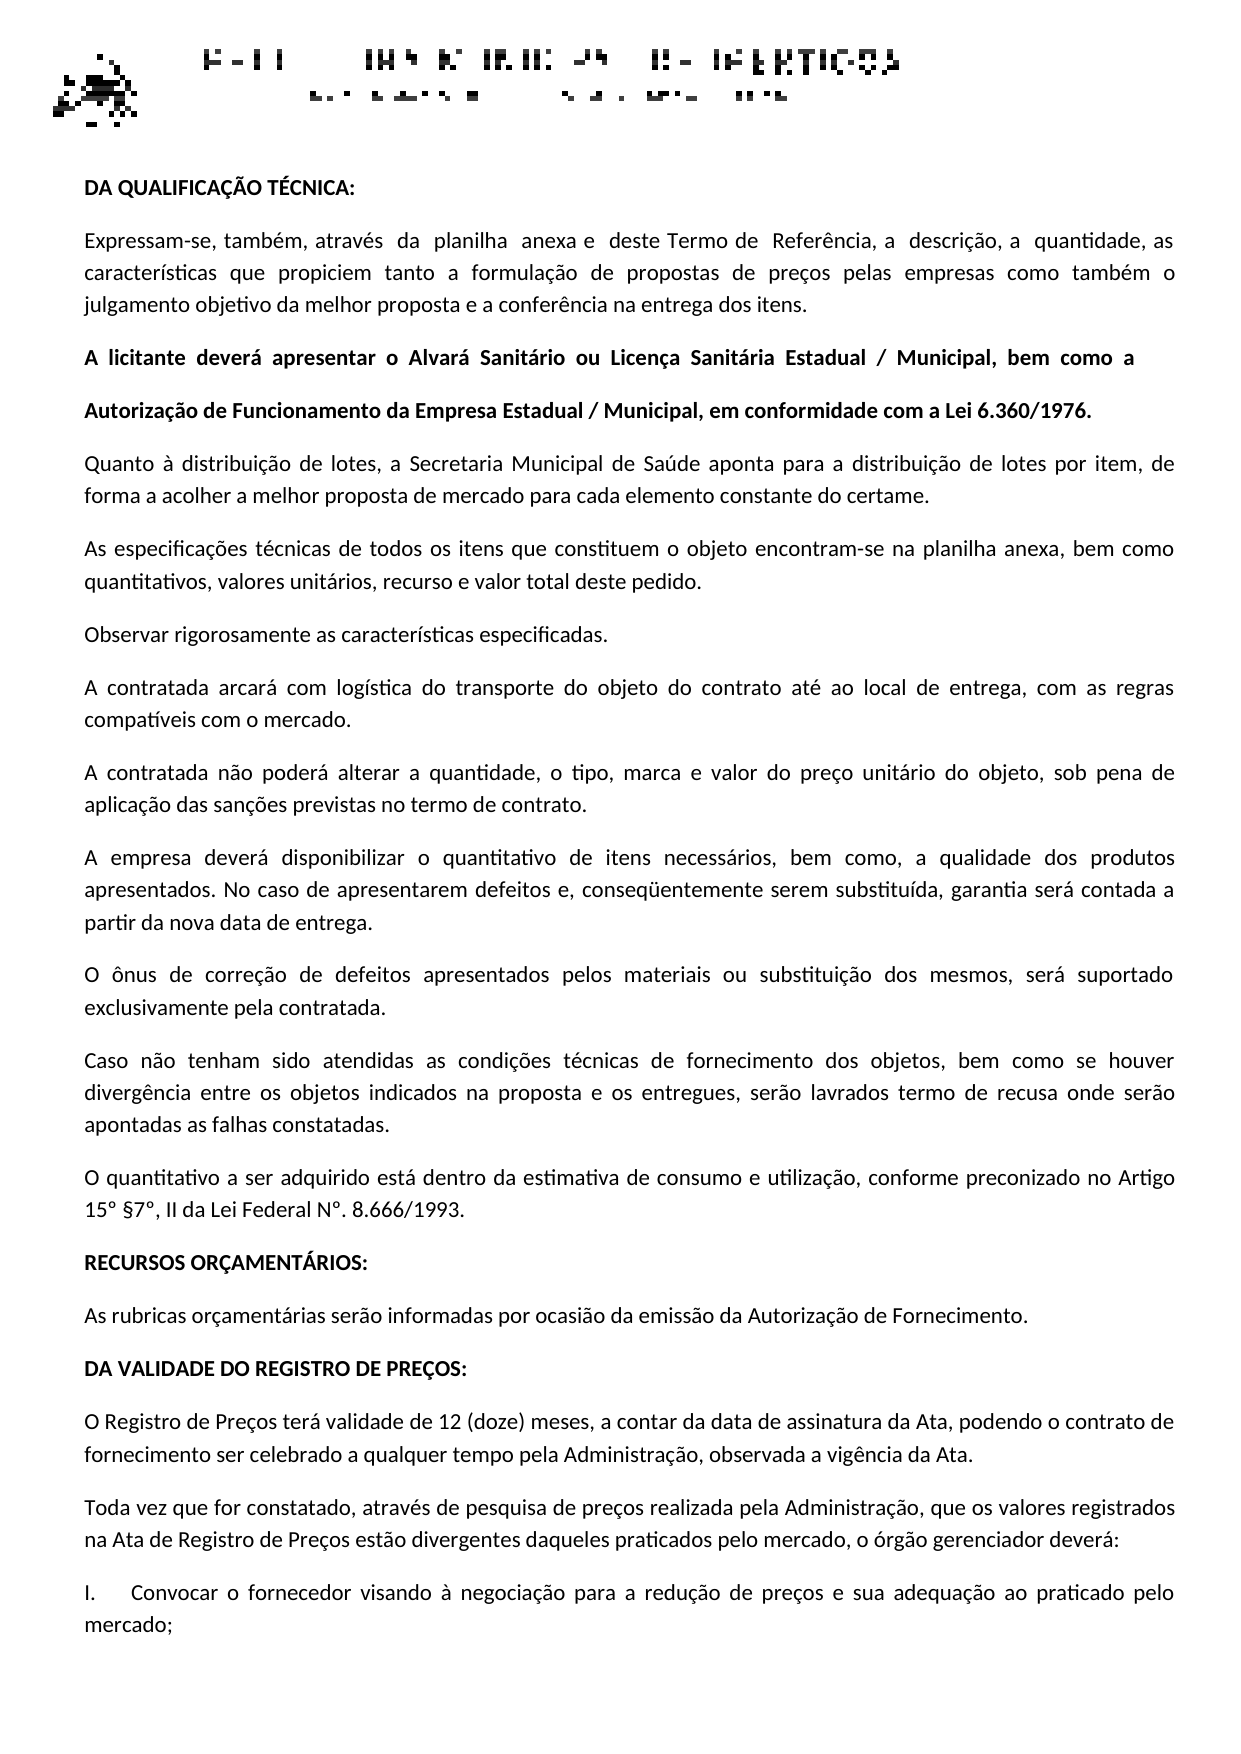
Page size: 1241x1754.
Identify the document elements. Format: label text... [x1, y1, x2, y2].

text Toda vez que for constatado, através de pesquisa de preços realizada pela Administração, que os valores registrados na Ata de Registro de Preços estão divergentes daqueles praticados pelo mercado, o órgão gerenciador deverá: [84, 1493, 1177, 1553]
text A contratada arcará com logística do transporte do objeto do contrato até ao local de entrega, com as regras compatíveis com o mercado. [84, 673, 1177, 733]
text A licitante deverá apresentar o Alvará Sanitário ou Licença Sanitária Estadual / Municipal, bem como a [84, 343, 1177, 371]
text Observar rigorosamente as características especificadas. [84, 620, 1177, 648]
text As especificações técnicas de todos os itens que constituem o objeto encontram-se na planilha anexa, bem como quantitativos, valores unitários, recurso e valor total deste pedido. [84, 534, 1177, 595]
text Caso não tenham sido atendidas as condições técnicas de fornecimento dos objetos, bem como se houver divergência entre os objetos indicados na proposta e os entregues, serão lavrados termo de recusa onde serão apontadas as falhas constatadas. [84, 1046, 1177, 1138]
text O ônus de correção de defeitos apresentados pelos materiais ou substituição dos mesmos, será suportado exclusivamente pela contratada. [84, 961, 1177, 1021]
text O quantitativo a ser adquirido está dentro da estimativa de consumo e utilização, conforme preconizado no Artigo 15º §7º, II da Lei Federal Nº. 8.666/1993. [84, 1163, 1177, 1223]
text Quanto à distribuição de lotes, a Secretaria Municipal de Saúde aponta para a distribuição de lotes por item, de forma a acolher a melhor proposta de mercado para cada elemento constante do certame. [84, 449, 1177, 509]
text Expressam-se, também, através da planilha anexa e deste Termo de Referência, a descrição, a quantidade, as características que propiciem tanto a formulação de propostas de preços pelas empresas como também o julgamento objetivo da melhor proposta e a conferência na entrega dos itens. [84, 226, 1177, 318]
text As rubricas orçamentárias serão informadas por ocasião da emissão da Autorização de Fornecimento. [84, 1301, 1177, 1329]
text A empresa deverá disponibilizar o quantitativo de itens necessários, bem como, a qualidade dos produtos apresentados. No caso de apresentarem defeitos e, conseqüentemente serem substituída, garantia será contada a partir da nova data de entrega. [84, 843, 1177, 936]
text I. Convocar o fornecedor visando à negociação para a redução de preços e sua adequação ao praticado pelo mercado; [84, 1578, 1177, 1638]
text DA VALIDADE DO REGISTRO DE PREÇOS: [84, 1354, 1177, 1382]
text A contratada não poderá alterar a quantidade, o tipo, marca e valor do preço unitário do objeto, sob pena de aplicação das sanções previstas no termo de contrato. [84, 758, 1177, 818]
text RECURSOS ORÇAMENTÁRIOS: [84, 1248, 1177, 1276]
text Autorização de Funcionamento da Empresa Estadual / Municipal, em conformidade com a Lei 6.360/1976. [84, 396, 1177, 424]
text DA QUALIFICAÇÃO TÉCNICA: [84, 173, 1177, 201]
text O Registro de Preços terá validade de 12 (doze) meses, a contar da data de assinatura da Ata, podendo o contrato de fornecimento ser celebrado a qualquer tempo pela Administração, observada a vigência da Ata. [84, 1407, 1177, 1468]
